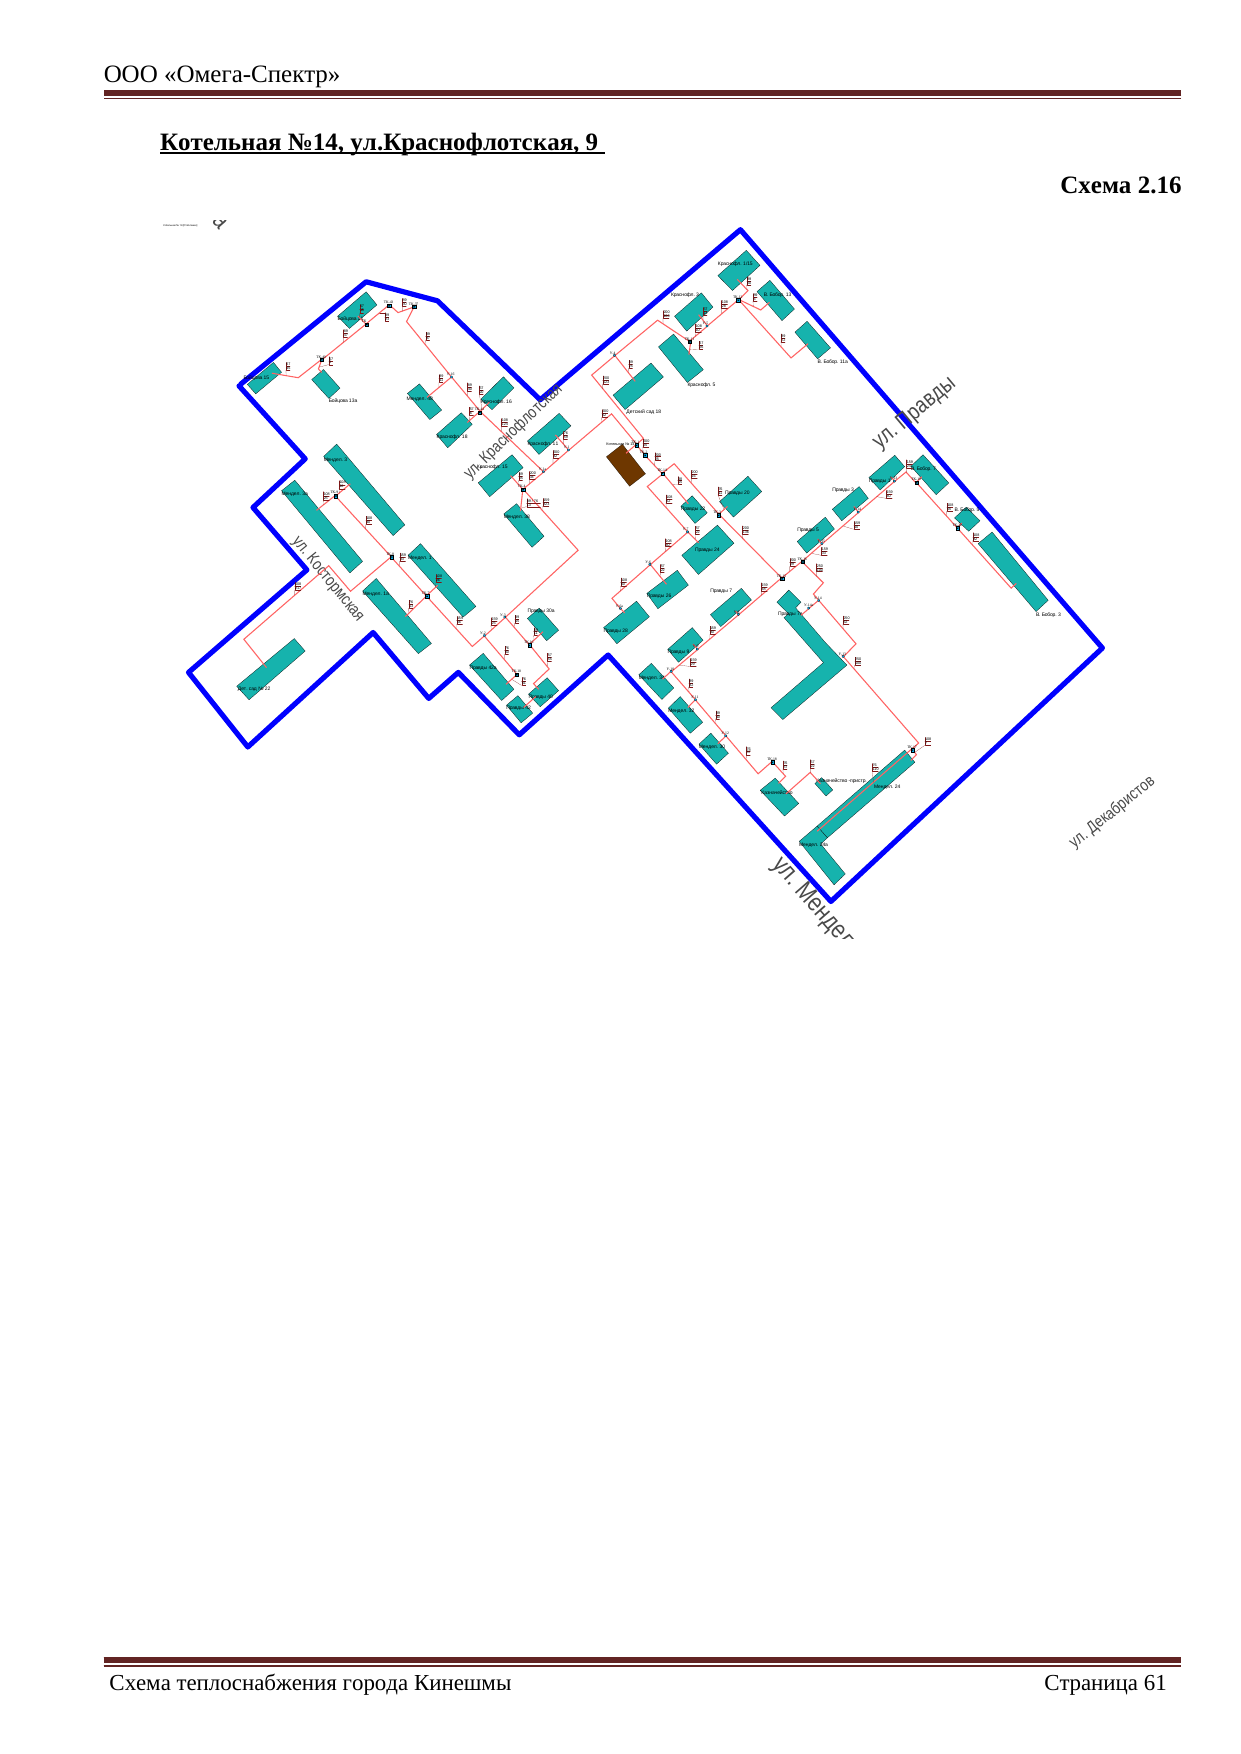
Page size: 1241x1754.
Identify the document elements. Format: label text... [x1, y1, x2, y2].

text Схема 2.16 [103, 170, 1181, 199]
text Котельная №14, ул.Краснофлотская, 9 [103, 127, 1181, 156]
